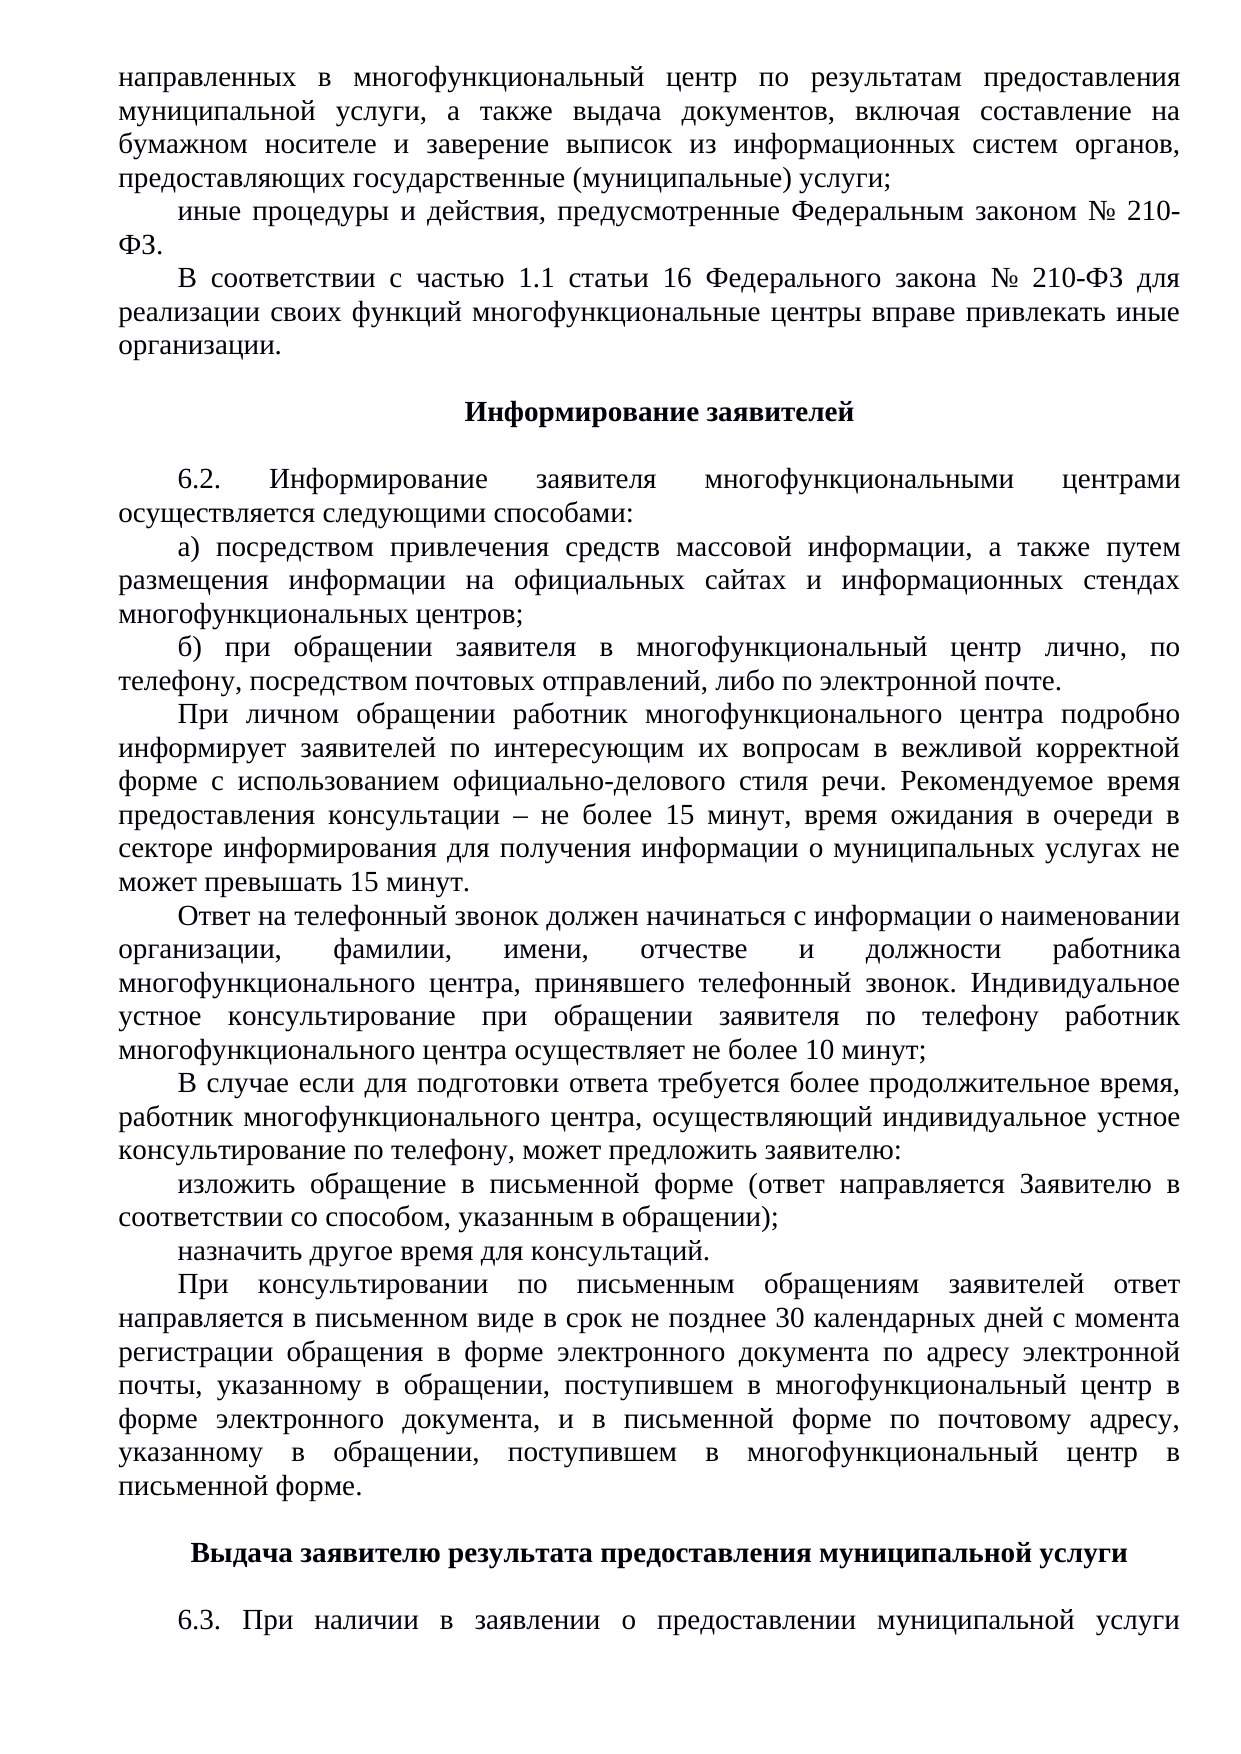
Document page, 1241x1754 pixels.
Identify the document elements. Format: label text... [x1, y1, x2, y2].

text иные процедуры и действия, предусмотренные Федеральным законом № 210-ФЗ. [118, 193, 1181, 260]
text В случае если для подготовки ответа требуется более продолжительное время, работник многофункционального центра, осуществляющий индивидуальное устное консультирование по телефону, может предложить заявителю: [118, 1065, 1181, 1166]
text В соответствии с частью 1.1 статьи 16 Федерального закона № 210-ФЗ для реализации своих функций многофункциональные центры вправе привлекать иные организации. [118, 260, 1181, 361]
text а) посредством привлечения средств массовой информации, а также путем размещения информации на официальных сайтах и информационных стендах многофункциональных центров; [118, 529, 1181, 629]
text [118, 1602, 1181, 1636]
text б) при обращении заявителя в многофункциональный центр лично, по телефону, посредством почтовых отправлений, либо по электронной почте. [118, 629, 1181, 696]
text назначить другое время для консультаций. [118, 1233, 1181, 1267]
text 6.2. Информирование заявителя многофункциональными центрами осуществляется следующими способами: [118, 462, 1181, 529]
subtitle Выдача заявителю результата предоставления муниципальной услуги [138, 1535, 1181, 1568]
text изложить обращение в письменной форме (ответ направляется Заявителю в соответствии со способом, указанным в обращении); [118, 1166, 1181, 1233]
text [118, 59, 1181, 193]
text При личном обращении работник многофункционального центра подробно информирует заявителей по интересующим их вопросам в вежливой корректной форме с использованием официально-делового стиля речи. Рекомендуемое время предоставления консультации – не более 15 минут, время ожидания в очереди в секторе информирования для получения информации о муниципальных услугах не может превышать 15 минут. [118, 696, 1181, 898]
text Ответ на телефонный звонок должен начинаться с информации о наименовании организации, фамилии, имени, отчестве и должности работника многофункционального центра, принявшего телефонный звонок. Индивидуальное устное консультирование при обращении заявителя по телефону работник многофункционального центра осуществляет не более 10 минут; [118, 898, 1181, 1065]
subtitle Информирование заявителей [138, 394, 1181, 428]
text При консультировании по письменным обращениям заявителей ответ направляется в письменном виде в срок не позднее 30 календарных дней с момента регистрации обращения в форме электронного документа по адресу электронной почты, указанному в обращении, поступившем в многофункциональный центр в форме электронного документа, и в письменной форме по почтовому адресу, указанному в обращении, поступившем в многофункциональный центр в письменной форме. [118, 1267, 1181, 1501]
